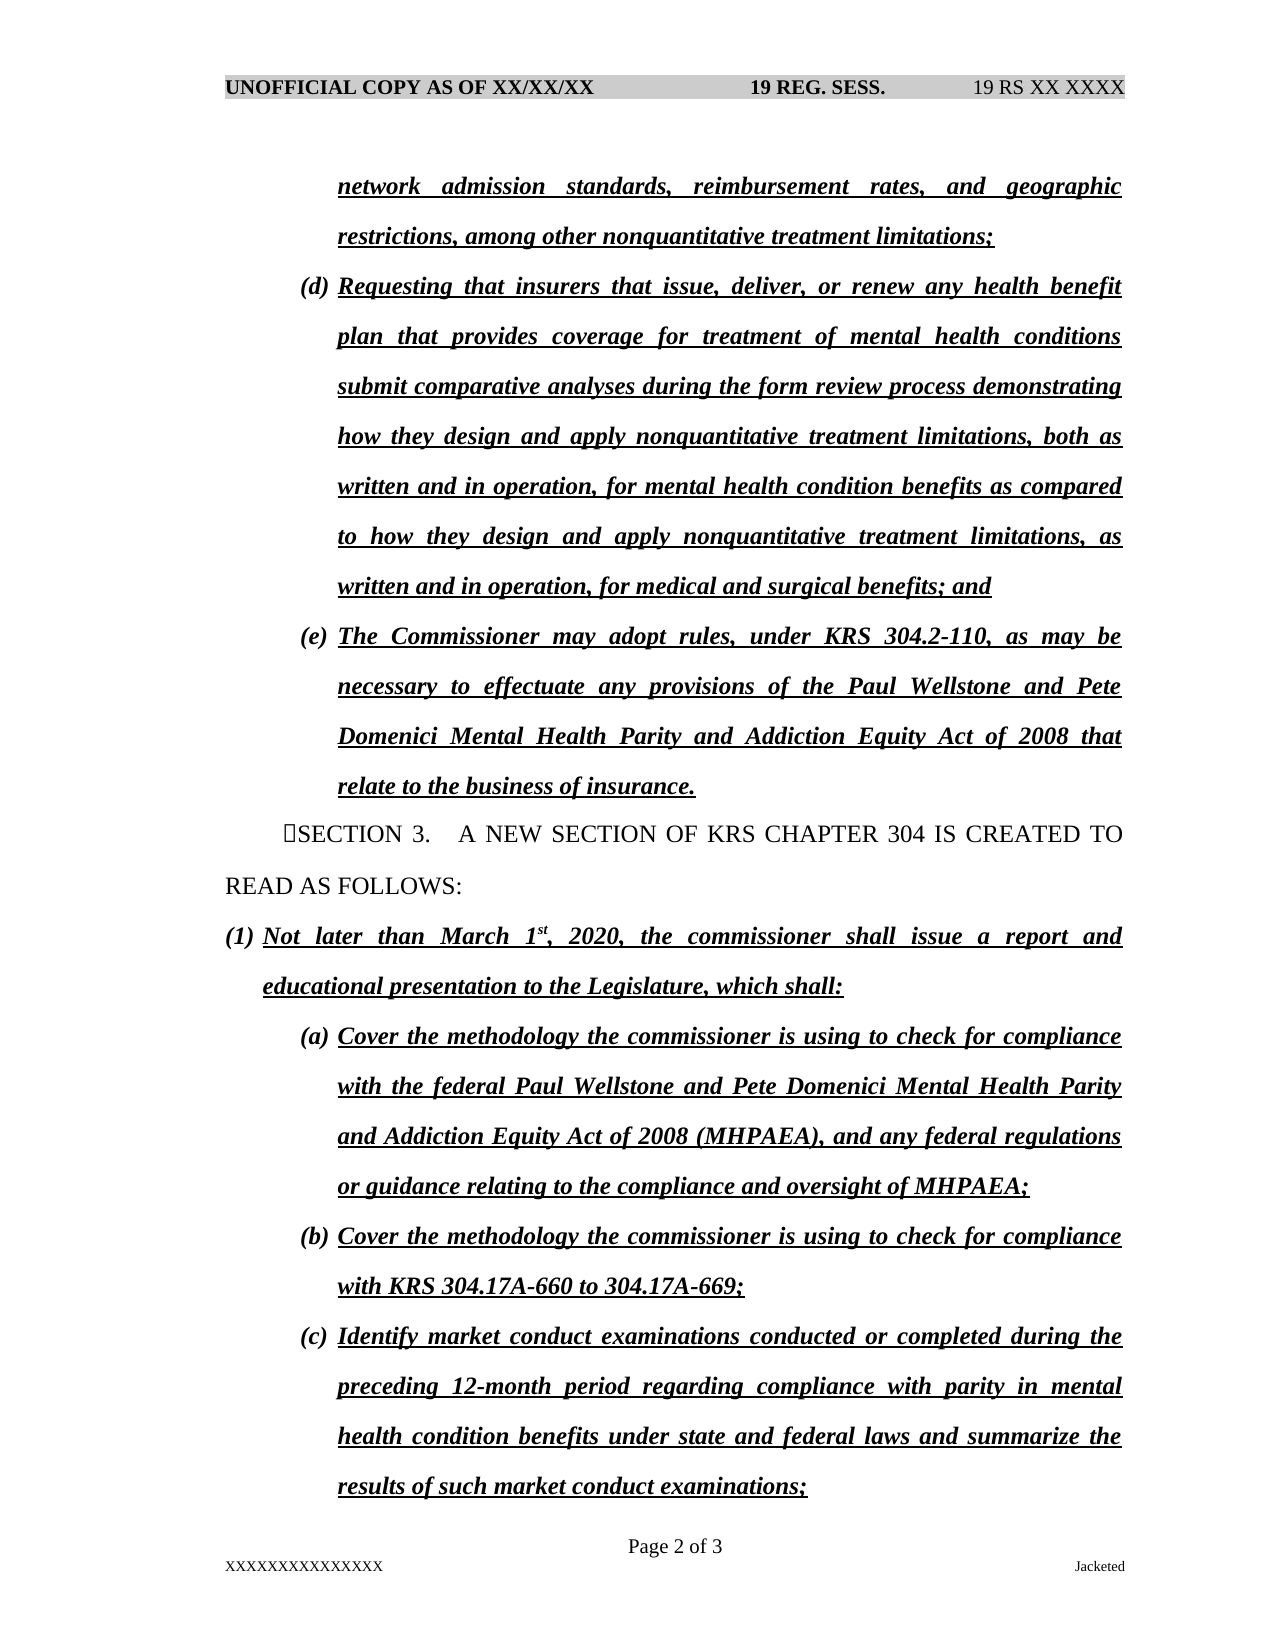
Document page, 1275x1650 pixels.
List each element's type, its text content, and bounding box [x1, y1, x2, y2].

subtitle Requesting that insurers that issue, deliver, or renew any health benefit plan that provides coverage for treatment of mental health conditions submit comparative analyses during the form review process demonstrating how they design and apply nonquantitative treatment limitations, both as written and in operation, for mental health condition benefits as compared to how they design and apply nonquantitative treatment limitations, as written and in operation, for medical and surgical benefits; and [300, 250, 1125, 600]
subtitle Not later than March 1st, 2020, the commissioner shall issue a report and educational presentation to the Legislature, which shall: [225, 900, 1125, 1000]
subtitle The Commissioner may adopt rules, under KRS 304.2-110, as may be necessary to effectuate any provisions of the Paul Wellstone and Pete Domenici Mental Health Parity and Addiction Equity Act of 2008 that relate to the business of insurance. [300, 600, 1125, 800]
subtitle Cover the methodology the commissioner is using to check for compliance with the federal Paul Wellstone and Pete Domenici Mental Health Parity and Addiction Equity Act of 2008 (MHPAEA), and any federal regulations or guidance relating to the compliance and oversight of MHPAEA; [300, 1000, 1125, 1200]
subtitle SECTION 3. A NEW SECTION OF KRS CHAPTER 304 IS CREATED TO READ AS FOLLOWS: [225, 800, 1125, 900]
subtitle Cover the methodology the commissioner is using to check for compliance with KRS 304.17A-660 to 304.17A-669; [300, 1200, 1125, 1300]
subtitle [300, 150, 1125, 250]
subtitle Identify market conduct examinations conducted or completed during the preceding 12-month period regarding compliance with parity in mental health condition benefits under state and federal laws and summarize the results of such market conduct examinations; [300, 1300, 1125, 1500]
